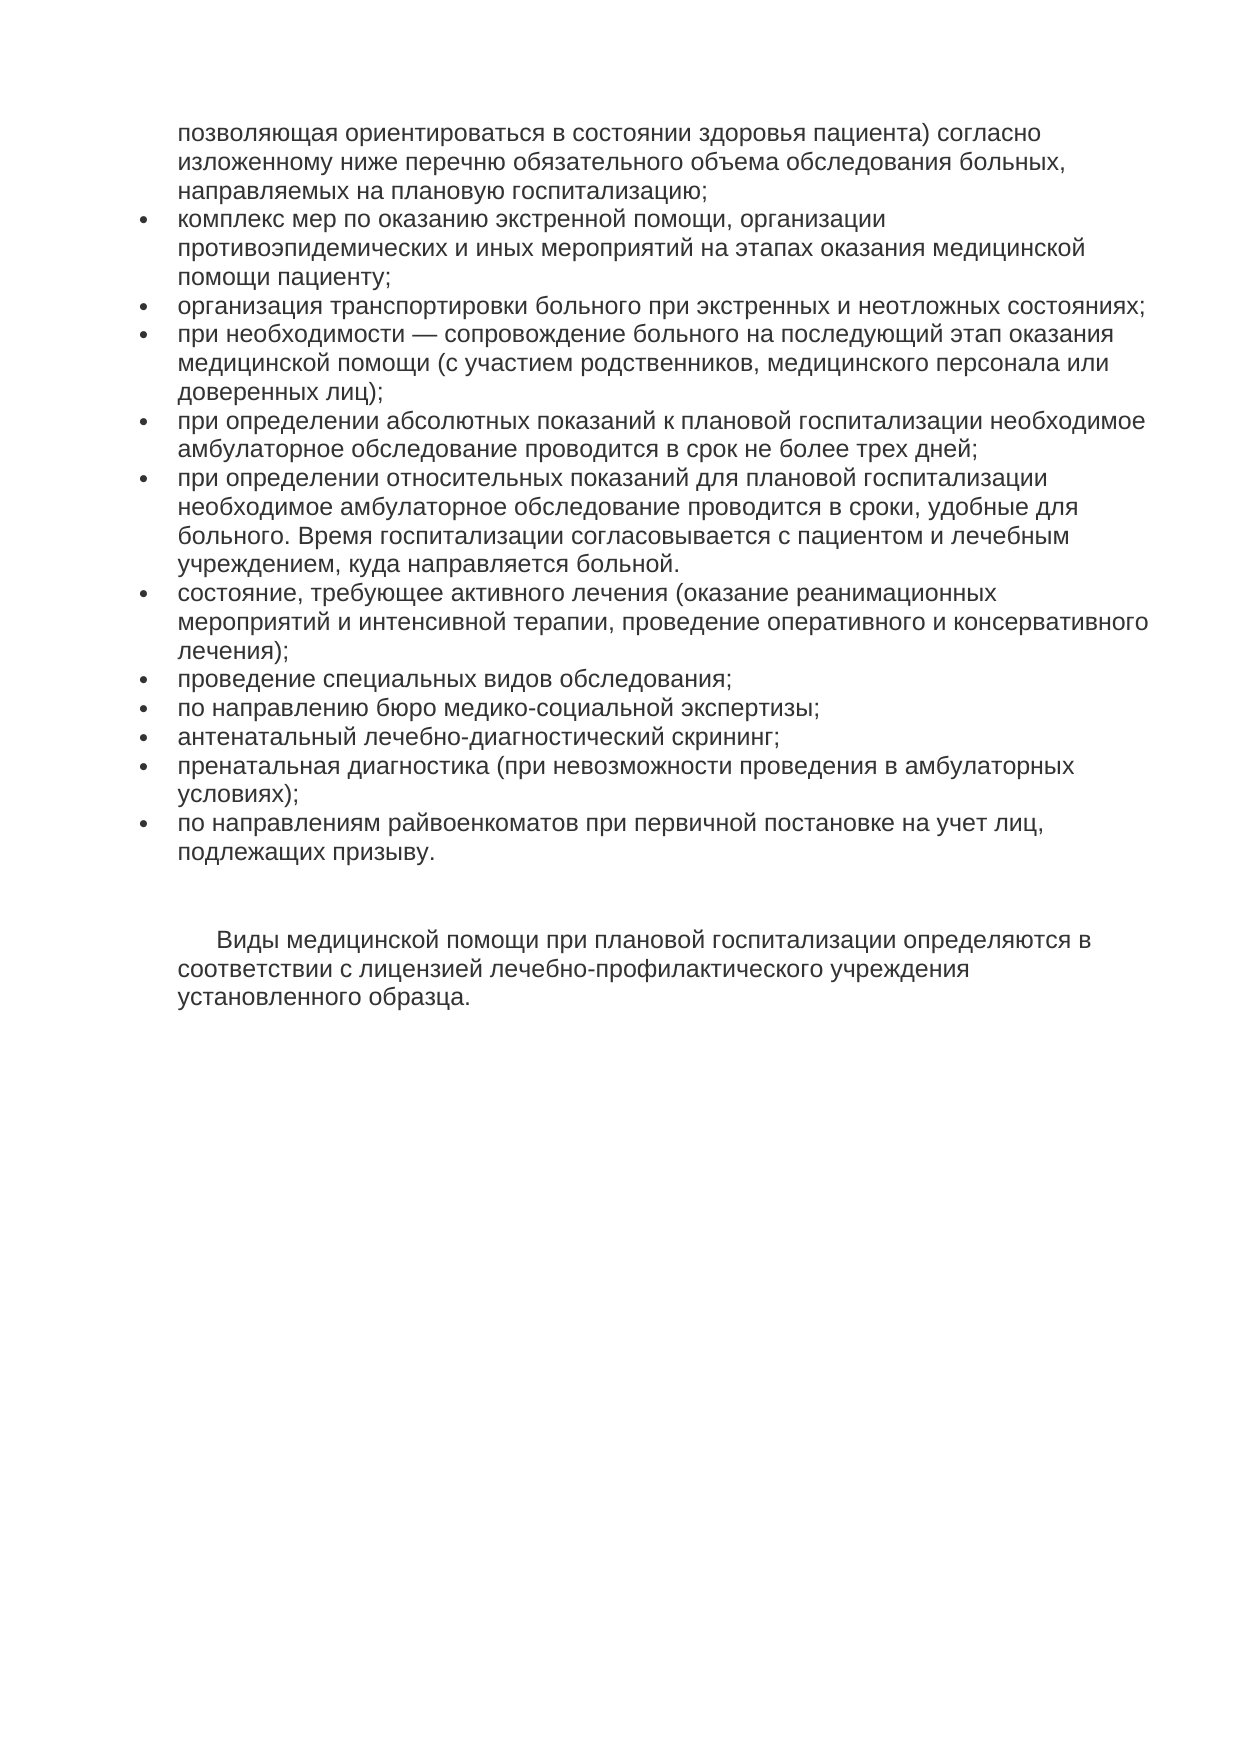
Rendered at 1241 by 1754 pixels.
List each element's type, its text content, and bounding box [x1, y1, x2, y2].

list пренатальная диагностика (при невозможности проведения в амбулаторных условиях); [140, 751, 1152, 808]
list при определении абсолютных показаний к плановой госпитализации необходимое амбулаторное обследование проводится в срок не более трех дней; [140, 406, 1152, 463]
list антенатальный лечебно-диагностический скрининг; [140, 722, 1152, 751]
list при необходимости — сопровождение больного на последующий этап оказания медицинской помощи (с участием родственников, медицинского персонала или доверенных лиц); [140, 319, 1152, 406]
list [140, 118, 1152, 204]
list комплекс мер по оказанию экстренной помощи, организации противоэпидемических и иных мероприятий на этапах оказания медицинской помощи пациенту; [140, 204, 1152, 291]
list состояние, требующее активного лечения (оказание реанимационных мероприятий и интенсивной терапии, проведение оперативного и консервативного лечения); [140, 578, 1152, 664]
list по направлению бюро медико-социальной экспертизы; [140, 693, 1152, 722]
text Виды медицинской помощи при плановой госпитализации определяются в соответствии с лицензией лечебно-профилактического учреждения установленного образца. [177, 925, 1152, 1011]
list проведение специальных видов обследования; [140, 664, 1152, 693]
list по направлениям райвоенкоматов при первичной постановке на учет лиц, подлежащих призыву. [140, 808, 1152, 866]
list при определении относительных показаний для плановой госпитализации необходимое амбулаторное обследование проводится в сроки, удобные для больного. Время госпитализации согласовывается с пациентом и лечебным учреждением, куда направляется больной. [140, 463, 1152, 578]
list организация транспортировки больного при экстренных и неотложных состояниях; [140, 291, 1152, 319]
